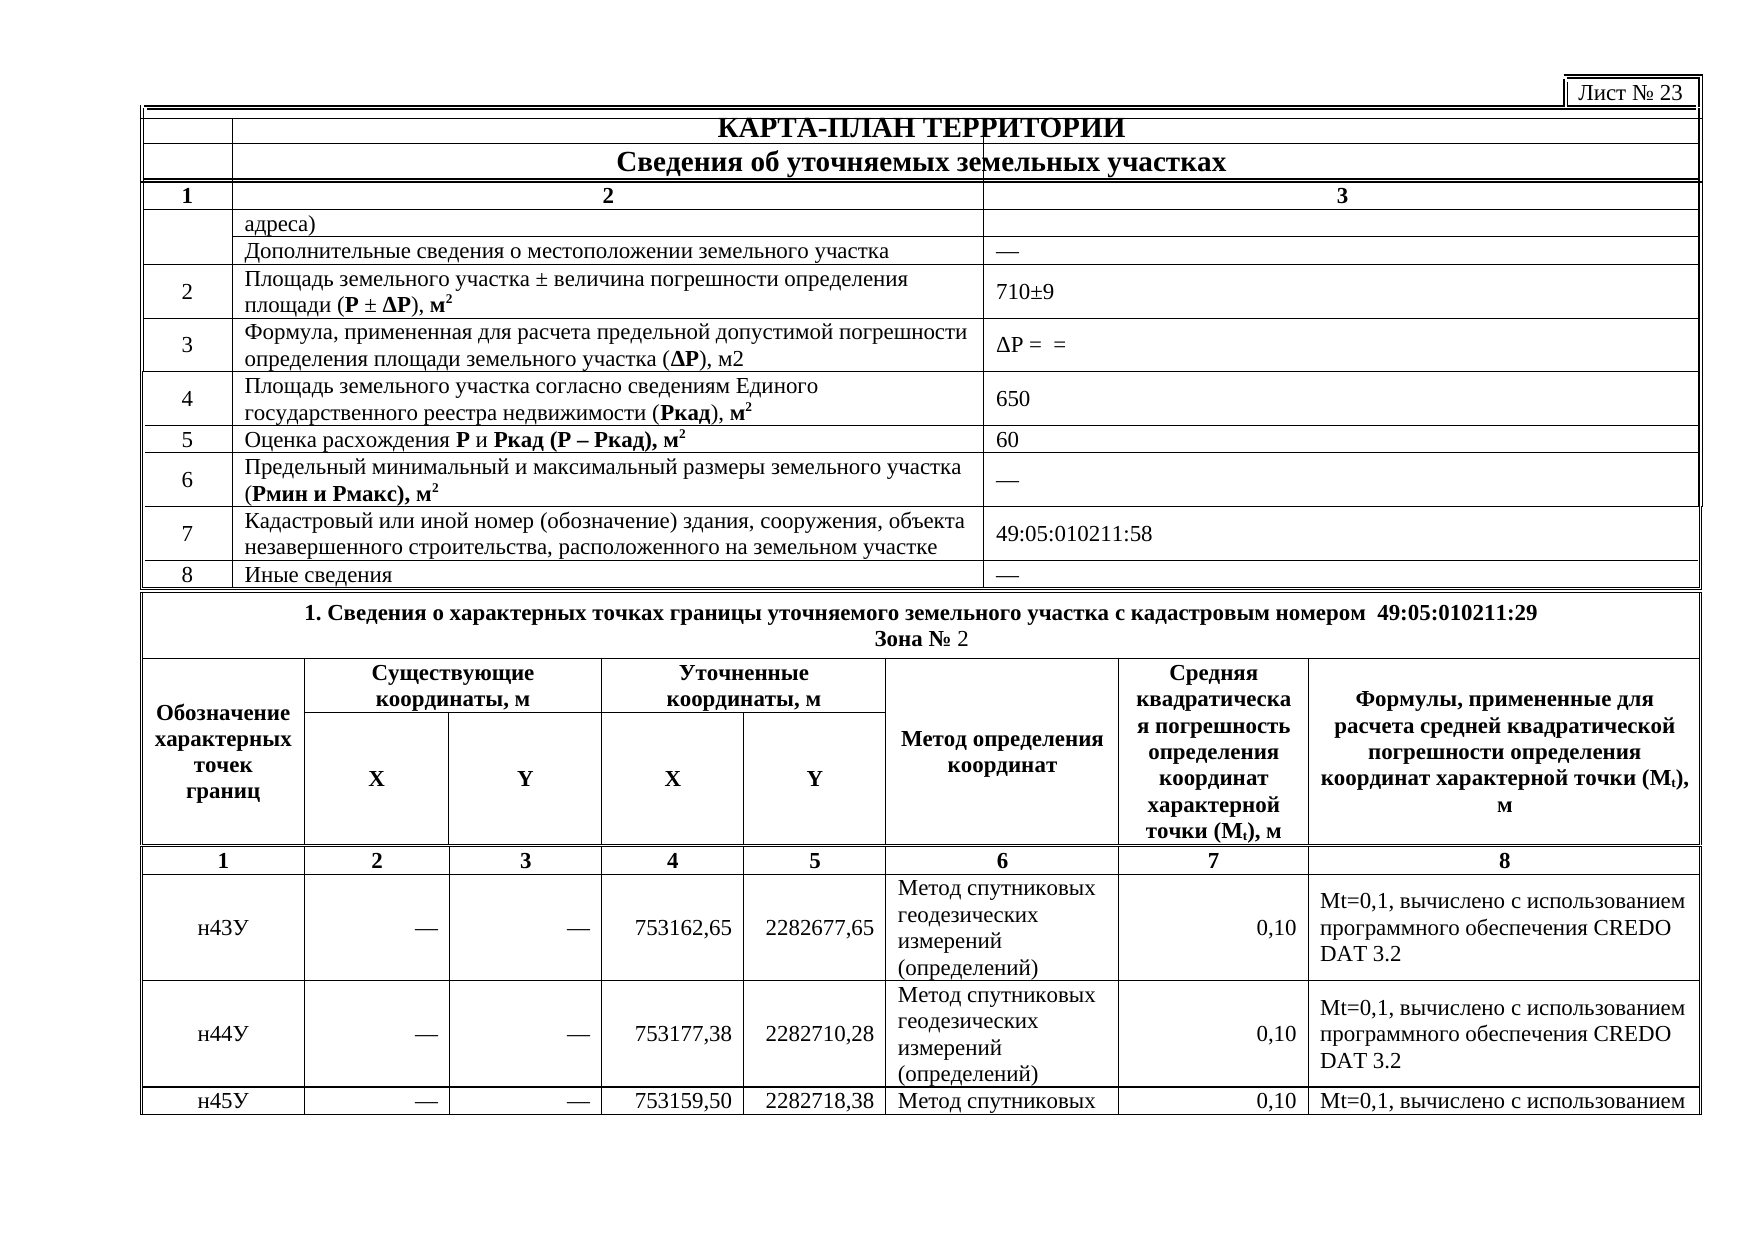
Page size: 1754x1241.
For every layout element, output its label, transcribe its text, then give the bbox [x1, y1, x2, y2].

table_cell X [305, 713, 448, 843]
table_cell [1309, 1088, 1699, 1114]
table_cell Y [449, 713, 601, 843]
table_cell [886, 1088, 1118, 1114]
table_cell — [305, 981, 449, 1086]
table_cell Метод спутниковых геодезических измерений (определений) [886, 875, 1118, 980]
table_cell — [984, 237, 1698, 264]
table_cell 753177,38 [602, 981, 743, 1086]
table_header 2 [305, 847, 449, 873]
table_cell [984, 210, 1698, 236]
table_cell 0,10 [1119, 1088, 1308, 1114]
table_header 3 [450, 847, 601, 873]
table_cell 0,10 [1119, 981, 1308, 1086]
table_cell Предельный минимальный и максимальный размеры земельного участка (Рмин и Рмакс), м2 [233, 453, 983, 506]
table_cell 2282718,38 [744, 1088, 885, 1114]
table_cell — [305, 875, 449, 980]
table_header 1 [143, 847, 304, 873]
table_header 3 [984, 183, 1698, 209]
table_cell н45У [143, 1088, 304, 1114]
table_cell 2282710,28 [744, 981, 885, 1086]
table_cell — [305, 1088, 449, 1114]
table_cell Формулы, примененные для расчета средней квадратической погрешности определения координат характерной точки (Mt), м [1309, 659, 1699, 843]
table_cell Оценка расхождения Р и Ркад (Р – Ркад), м2 [233, 426, 983, 452]
table_cell Кадастровый или иной номер (обозначение) здания, сооружения, объекта незавершенного строительства, расположенного на земельном участке [233, 507, 983, 560]
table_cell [233, 210, 983, 236]
table_cell 0,10 [1119, 875, 1308, 980]
table_cell 4 [143, 372, 232, 425]
table_cell Mt=0,1, вычислено с использованием программного обеспечения CREDO DAT 3.2 [1309, 981, 1699, 1086]
table_header 3 [984, 119, 1698, 143]
table_header 1 [144, 144, 232, 178]
table_cell Площадь земельного участка ± величина погрешности определения площади (Р ± ΔР), м2 [233, 265, 983, 317]
table_header 2 [233, 144, 983, 178]
table_cell 753159,50 [602, 1088, 743, 1114]
table_cell Уточненные координаты, м [602, 659, 885, 712]
table_cell Y [744, 713, 885, 843]
table_cell Средняя квадратическая погрешность определения координат характерной точки (Mt), м [1119, 659, 1308, 843]
table_cell 60 [984, 426, 1698, 452]
table_cell — [984, 453, 1698, 506]
table_header 1. Сведения о характерных точках границы уточняемого земельного участка с кадастровым номером 49:05:010211:29 Зона № 2 [143, 593, 1699, 658]
table_header 2 [233, 183, 983, 209]
table_header 3 [984, 144, 1698, 178]
table_header 2 [233, 119, 983, 143]
table_cell — [450, 875, 601, 980]
table_cell — [984, 560, 1699, 587]
table_cell 5 [143, 425, 232, 452]
table_cell — [450, 981, 601, 1086]
table_cell Площадь земельного участка согласно сведениям Единого государственного реестра недвижимости (Ркад), м2 [233, 372, 983, 425]
table_header 7 [1119, 847, 1308, 873]
table_cell 7 [143, 506, 232, 560]
table_header 6 [886, 847, 1118, 873]
table_cell Метод определения координат [886, 659, 1118, 843]
table_cell 710±9 [984, 265, 1698, 317]
table_cell X [602, 713, 743, 843]
table_cell Существующие координаты, м [305, 659, 601, 712]
table_cell 2282677,65 [744, 875, 885, 980]
table_cell Дополнительные сведения о местоположении земельного участка [233, 237, 983, 264]
table_cell 3 [144, 319, 232, 371]
table_cell н44У [143, 981, 304, 1086]
table_cell Обозначение характерных точек границ [143, 659, 304, 843]
table_cell — [450, 1088, 601, 1114]
table_cell н43У [143, 875, 304, 980]
table_header 1 [144, 119, 232, 143]
table_cell 6 [143, 452, 232, 506]
table_header 4 [602, 847, 743, 873]
table_cell 650 [984, 372, 1698, 425]
table_header 5 [744, 847, 885, 873]
table_cell Mt=0,1, вычислено с использованием программного обеспечения CREDO DAT 3.2 [1309, 875, 1699, 980]
table_cell 49:05:010211:58 [984, 507, 1699, 560]
table_cell ΔP = = [984, 319, 1698, 371]
table_cell Иные сведения [233, 561, 983, 587]
table_header 1 [144, 183, 232, 209]
table_cell 8 [143, 560, 232, 587]
table_cell Формула, примененная для расчета предельной допустимой погрешности определения площади земельного участка (ΔР), м2 [233, 319, 983, 371]
table_header 8 [1309, 847, 1699, 873]
table_cell Метод спутниковых геодезических измерений (определений) [886, 981, 1118, 1086]
table_cell 2 [144, 265, 232, 317]
table_cell 753162,65 [602, 875, 743, 980]
